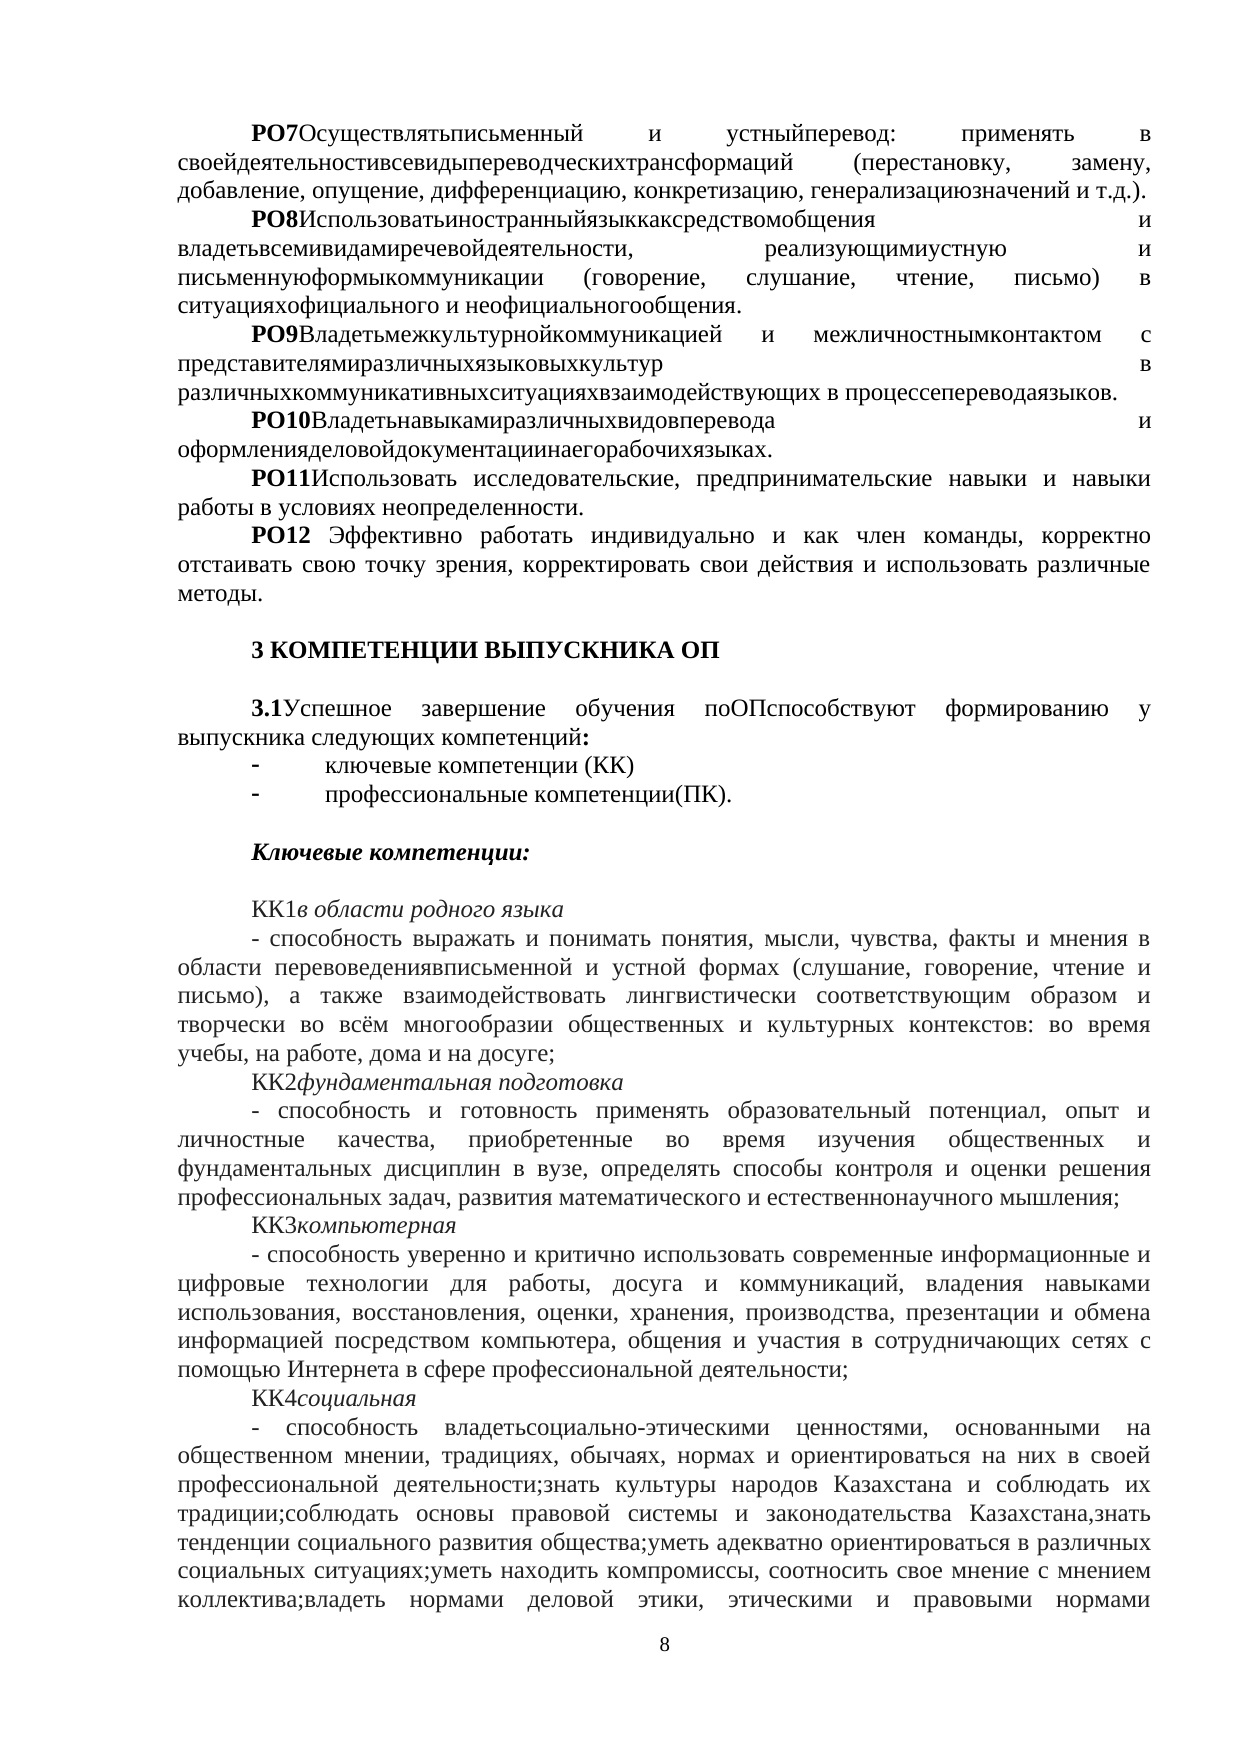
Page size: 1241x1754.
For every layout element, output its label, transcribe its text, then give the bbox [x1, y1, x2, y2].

text КК2фундаментальная подготовка [177, 1067, 1152, 1096]
text - способность уверенно и критично использовать современные информационные и цифровые технологии для работы, досуга и коммуникаций, владения навыками использования, восстановления, оценки, хранения, производства, презентации и обмена информацией посредством компьютера, общения и участия в сотрудничающих сетях с помощью Интернета в сфере профессиональной деятельности; [177, 1239, 1152, 1383]
text КК4социальная [177, 1383, 1152, 1412]
text 3 КОМПЕТЕНЦИИ ВЫПУСКНИКА ОП [177, 636, 1152, 664]
text КК3компьютерная [177, 1211, 1152, 1239]
text - способность и готовность применять образовательный потенциал, опыт и личностные качества, приобретенные во время изучения общественных и фундаментальных дисциплин в вузе, определять способы контроля и оценки решения профессиональных задач, развития математического и естественнонаучного мышления; [177, 1096, 1152, 1211]
text КК1в области родного языка [177, 894, 1152, 923]
list РО12 Эффективно работать индивидуально и как член команды, корректно отстаивать свою точку зрения, корректировать свои действия и использовать различные методы. [177, 521, 1152, 607]
list ключевые компетенции (КК) [177, 751, 1152, 779]
list РО10Владетьнавыкамиразличныхвидовперевода и оформленияделовойдокументациинаегорабочихязыках. [177, 406, 1152, 463]
list РО11Использовать исследовательские, предпринимательские навыки и навыки работы в условиях неопределенности. [177, 463, 1152, 521]
list профессиональные компетенции(ПК). [177, 779, 1152, 808]
list РО7Осуществлятьписьменный и устныйперевод: применять в своейдеятельностивсевидыпереводческихтрансформаций (перестановку, замену, добавление, опущение, дифференциацию, конкретизацию, генерализациюзначений и т.д.). [177, 118, 1152, 204]
text 3.1Успешное завершение обучения поОПспособствуют формированию у выпускника следующих компетенций: [177, 693, 1152, 751]
text - способность выражать и понимать понятия, мысли, чувства, факты и мнения в области перевоведениявписьменной и устной формах (слушание, говорение, чтение и письмо), а также взаимодействовать лингвистически соответствующим образом и творчески во всём многообразии общественных и культурных контекстов: во время учебы, на работе, дома и на досуге; [177, 923, 1152, 1067]
list РО9Владетьмежкультурнойкоммуникацией и межличностнымконтактом с представителямиразличныхязыковыхкультур в различныхкоммуникативныхситуацияхвзаимодействующих в процессепереводаязыков. [177, 319, 1152, 406]
text Ключевые компетенции: [177, 837, 1152, 866]
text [177, 1412, 1152, 1613]
list РО8Использоватьиностранныйязыккаксредствомобщения и владетьвсемивидамиречевойдеятельности, реализующимиустную и письменнуюформыкоммуникации (говорение, слушание, чтение, письмо) в ситуацияхофициального и неофициальногообщения. [177, 204, 1152, 319]
